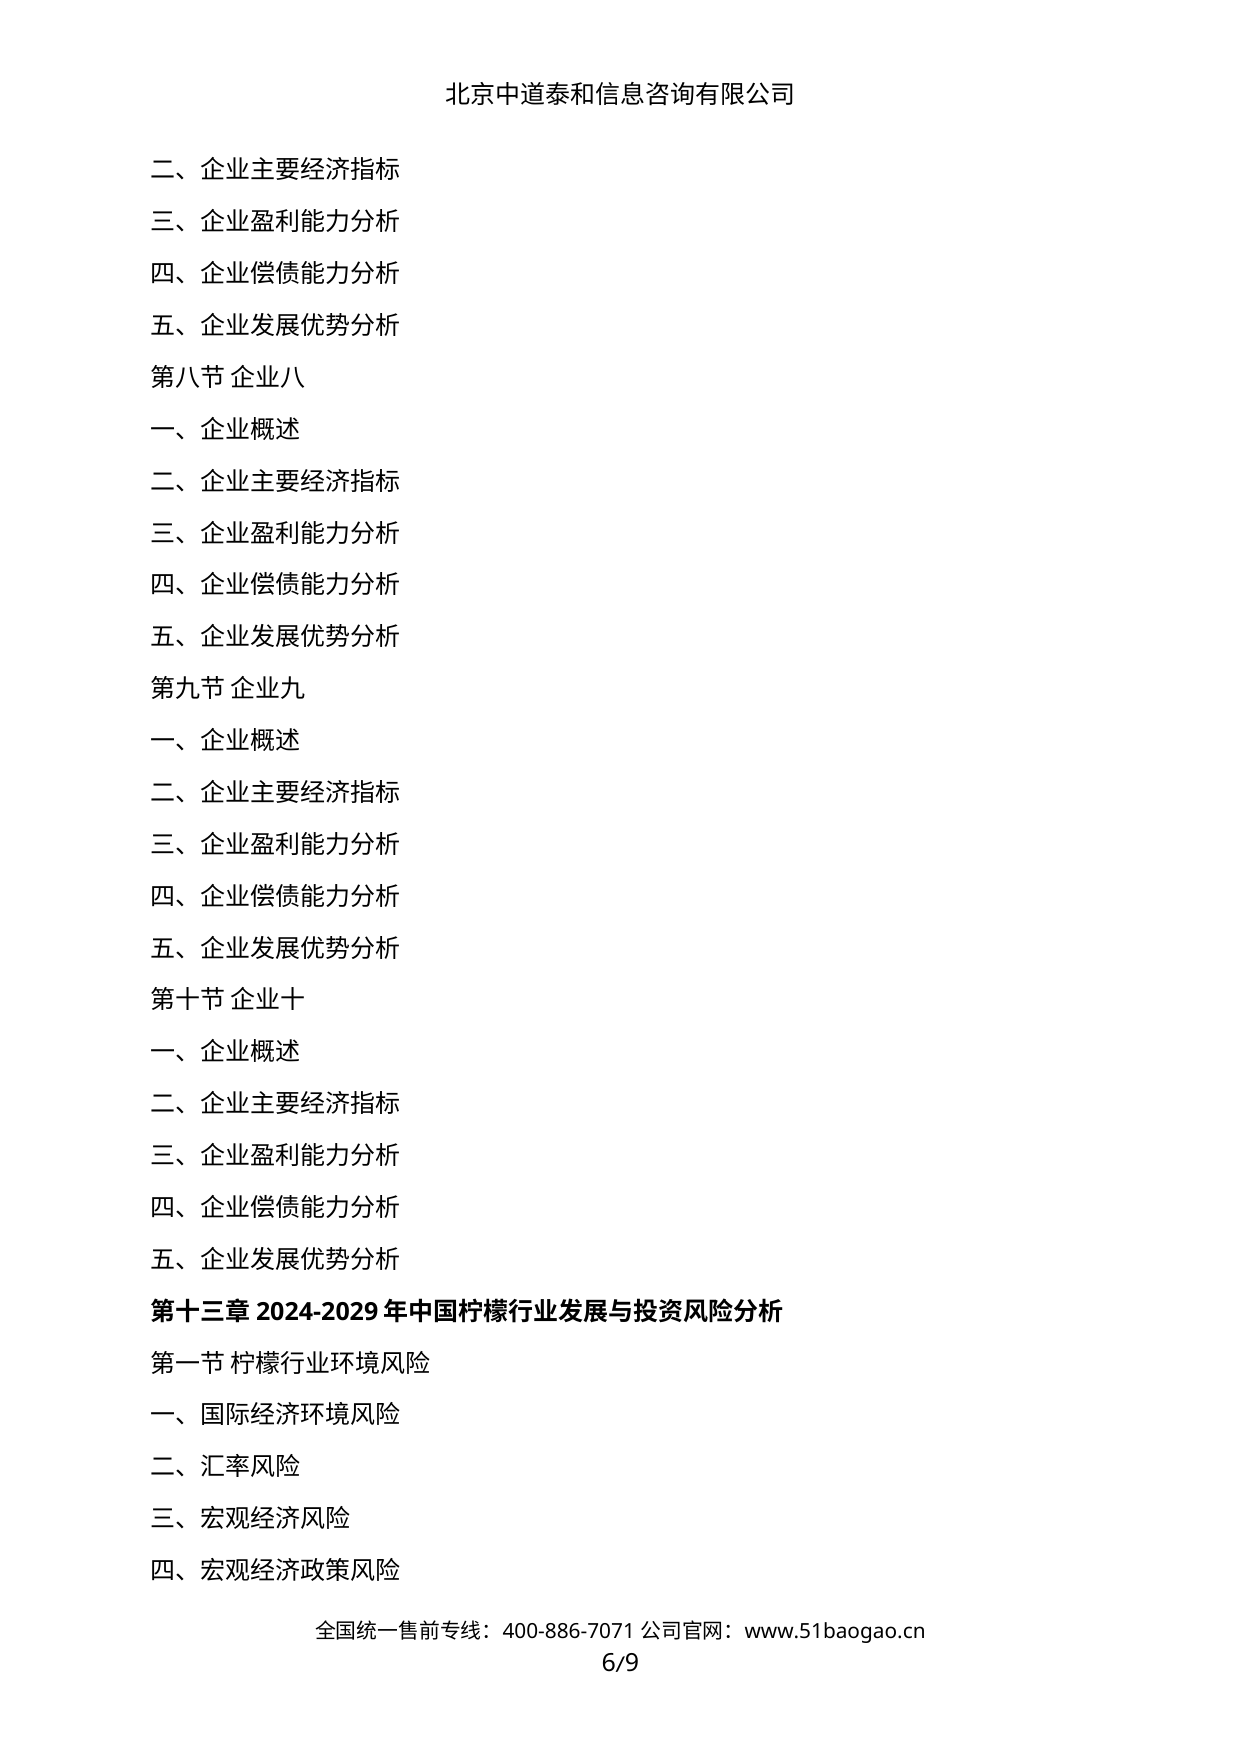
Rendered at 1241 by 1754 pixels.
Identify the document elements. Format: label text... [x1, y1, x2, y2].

text 五、企业发展优势分析 [150, 928, 1090, 964]
text 四、企业偿债能力分析 [150, 565, 1090, 601]
text 一、企业概述 [150, 721, 1090, 757]
text 二、企业主要经济指标 [150, 461, 1090, 497]
text 四、企业偿债能力分析 [150, 876, 1090, 912]
text 三、企业盈利能力分析 [150, 202, 1090, 238]
text 一、国际经济环境风险 [150, 1395, 1090, 1431]
text 三、企业盈利能力分析 [150, 1136, 1090, 1172]
text 第十节 企业十 [150, 980, 1090, 1016]
text 三、宏观经济风险 [150, 1499, 1090, 1535]
text 二、企业主要经济指标 [150, 1084, 1090, 1120]
text 第九节 企业九 [150, 669, 1090, 705]
text 一、企业概述 [150, 1032, 1090, 1068]
text 四、宏观经济政策风险 [150, 1551, 1090, 1587]
text 三、企业盈利能力分析 [150, 824, 1090, 861]
text 一、企业概述 [150, 409, 1090, 446]
text 二、企业主要经济指标 [150, 772, 1090, 809]
text 四、企业偿债能力分析 [150, 1187, 1090, 1224]
text 五、企业发展优势分析 [150, 1239, 1090, 1276]
text 五、企业发展优势分析 [150, 306, 1090, 342]
text 二、企业主要经济指标 [150, 150, 1090, 186]
text 二、汇率风险 [150, 1447, 1090, 1483]
text 第八节 企业八 [150, 357, 1090, 394]
text 四、企业偿债能力分析 [150, 254, 1090, 290]
text 第十三章 2024-2029年中国柠檬行业发展与投资风险分析 [150, 1291, 1090, 1327]
text 第一节 柠檬行业环境风险 [150, 1343, 1090, 1379]
text 五、企业发展优势分析 [150, 617, 1090, 653]
text 三、企业盈利能力分析 [150, 513, 1090, 549]
